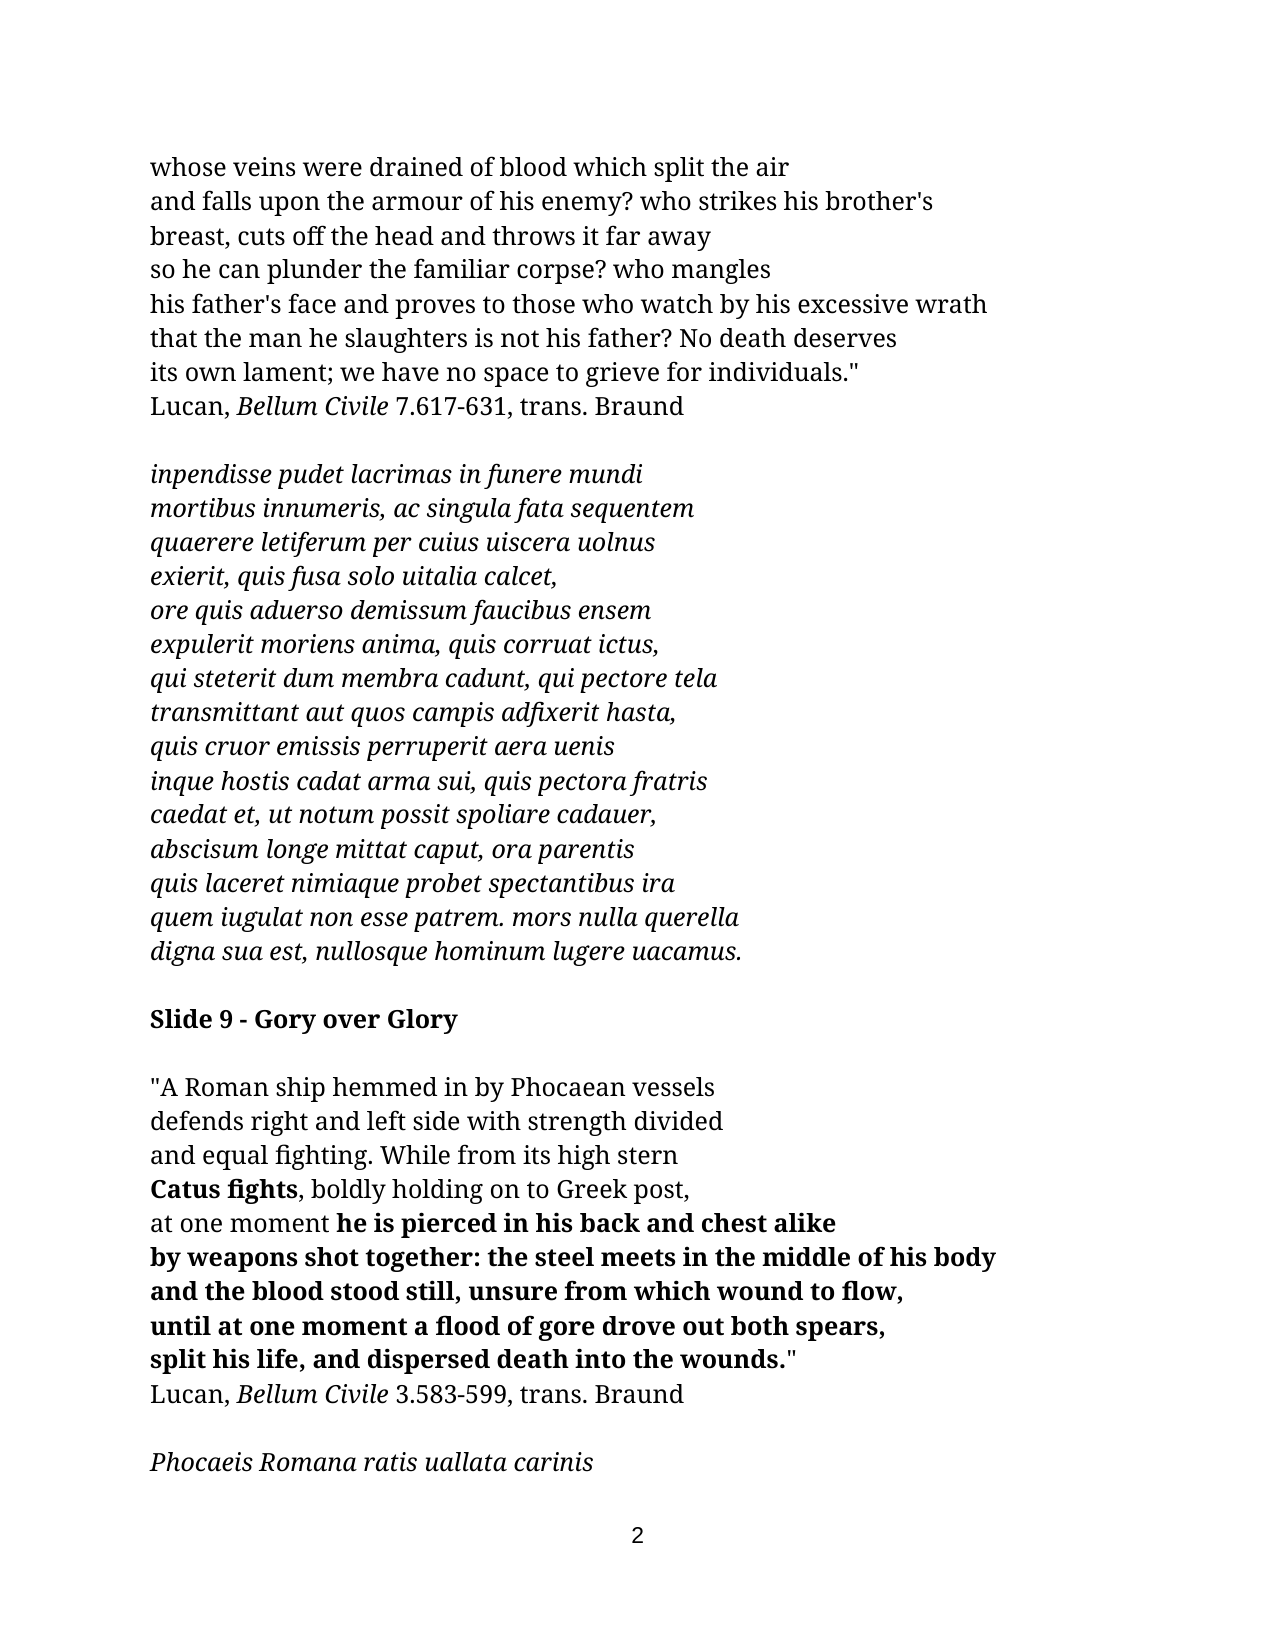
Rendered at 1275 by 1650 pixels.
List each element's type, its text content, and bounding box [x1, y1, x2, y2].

text and falls upon the armour of his enemy? who strikes his brother's [150, 184, 1125, 218]
text quem iugulat non esse patrem. mors nulla querella [150, 899, 1125, 933]
text Slide 9 - Gory over Glory [150, 1002, 1125, 1036]
text whose veins were drained of blood which split the air [150, 150, 1125, 184]
text Lucan, Bellum Civile 3.583-599, trans. Braund [150, 1376, 1125, 1410]
text mortibus innumeris, ac singula fata sequentem [150, 491, 1125, 525]
text abscisum longe mittat caput, ora parentis [150, 831, 1125, 865]
text Lucan, Bellum Civile 7.617-631, trans. Braund [150, 388, 1125, 422]
text so he can plunder the familiar corpse? who mangles [150, 252, 1125, 286]
text breast, cuts off the head and throws it far away [150, 218, 1125, 252]
text split his life, and dispersed death into the wounds." [150, 1342, 1125, 1376]
text Phocaeis Romana ratis uallata carinis [150, 1444, 1125, 1478]
text inque hostis cadat arma sui, quis pectora fratris [150, 763, 1125, 797]
text exierit, quis fusa solo uitalia calcet, [150, 559, 1125, 593]
text inpendisse pudet lacrimas in funere mundi [150, 457, 1125, 491]
text and equal fighting. While from its high stern [150, 1138, 1125, 1172]
text his father's face and proves to those who watch by his excessive wrath [150, 286, 1125, 320]
text quis laceret nimiaque probet spectantibus ira [150, 865, 1125, 899]
text Catus fights, boldly holding on to Greek post, [150, 1172, 1125, 1206]
text and the blood stood still, unsure from which wound to flow, [150, 1274, 1125, 1308]
text until at one moment a flood of gore drove out both spears, [150, 1308, 1125, 1342]
text qui steterit dum membra cadunt, qui pectore tela [150, 661, 1125, 695]
text its own lament; we have no space to grieve for individuals." [150, 354, 1125, 388]
text defends right and left side with strength divided [150, 1104, 1125, 1138]
text digna sua est, nullosque hominum lugere uacamus. [150, 933, 1125, 967]
text by weapons shot together: the steel meets in the middle of his body [150, 1240, 1125, 1274]
text transmittant aut quos campis adfixerit hasta, [150, 695, 1125, 729]
text at one moment he is pierced in his back and chest alike [150, 1206, 1125, 1240]
text that the man he slaughters is not his father? No death deserves [150, 320, 1125, 354]
text quaerere letiferum per cuius uiscera uolnus [150, 525, 1125, 559]
text caedat et, ut notum possit spoliare cadauer, [150, 797, 1125, 831]
text ore quis aduerso demissum faucibus ensem [150, 593, 1125, 627]
text "A Roman ship hemmed in by Phocaean vessels [150, 1070, 1125, 1104]
text quis cruor emissis perruperit aera uenis [150, 729, 1125, 763]
text expulerit moriens anima, quis corruat ictus, [150, 627, 1125, 661]
